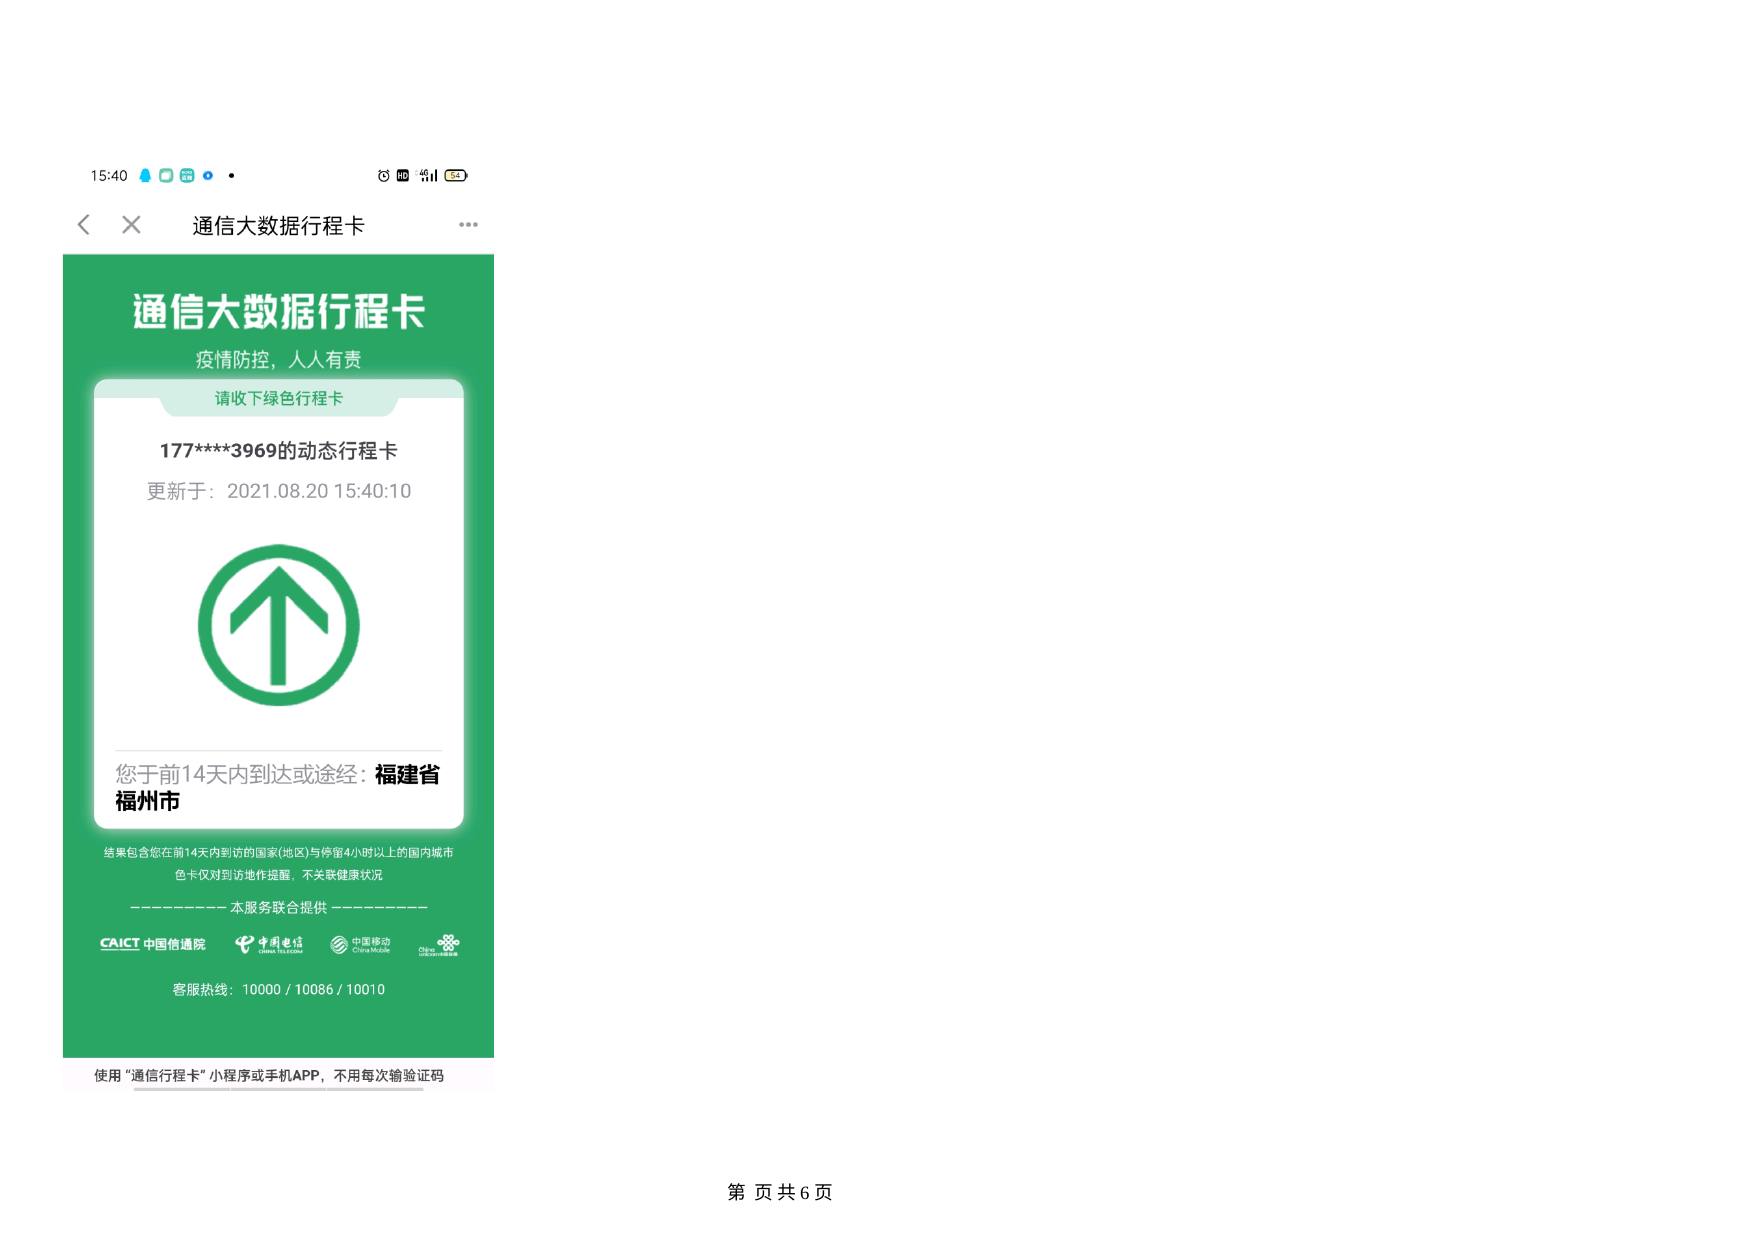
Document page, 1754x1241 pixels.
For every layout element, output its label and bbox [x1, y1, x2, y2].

picture [62, 156, 494, 1091]
